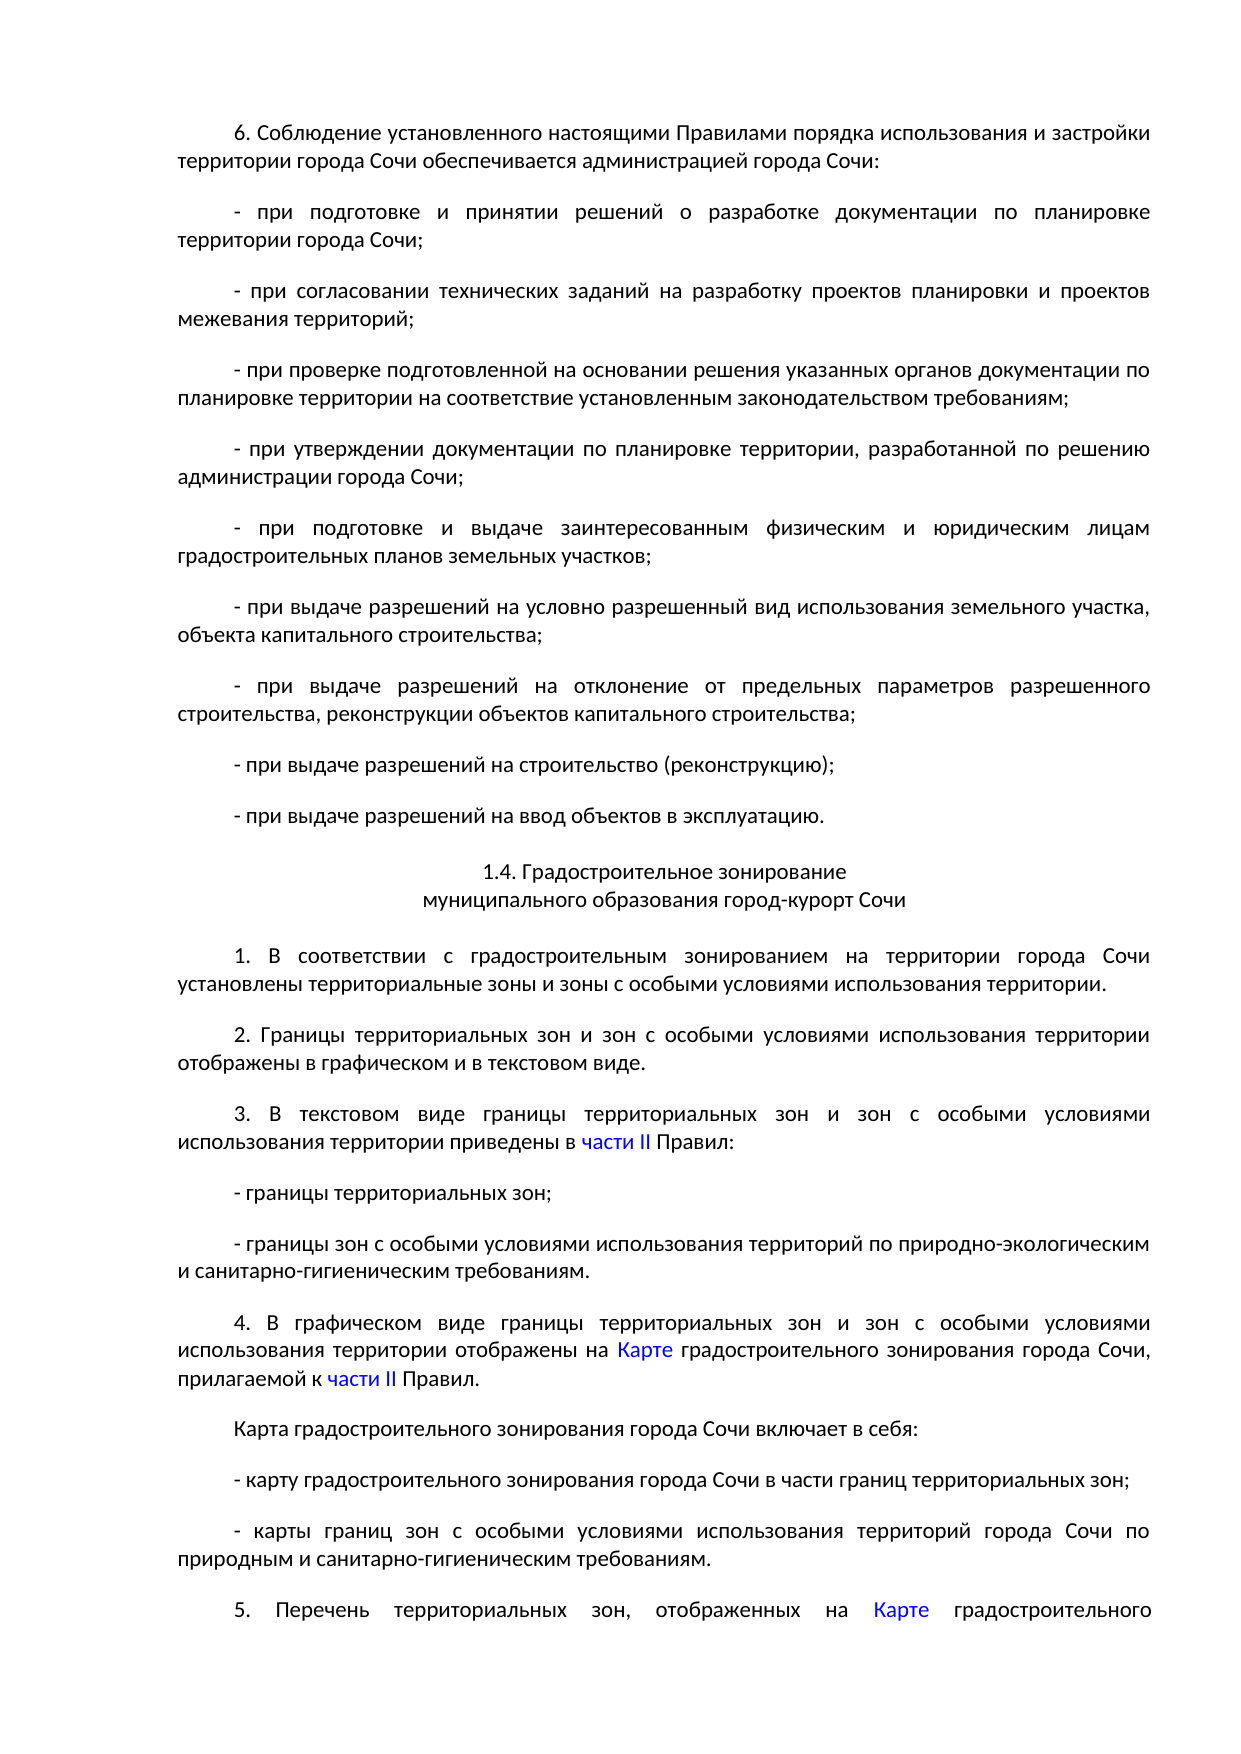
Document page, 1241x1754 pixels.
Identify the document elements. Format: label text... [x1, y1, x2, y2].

text - при выдаче разрешений на условно разрешенный вид использования земельного участка, объекта капитального строительства; [177, 592, 1152, 648]
text 1.4. Градостроительное зонирование [177, 857, 1152, 885]
text - при выдаче разрешений на отклонение от предельных параметров разрешенного строительства, реконструкции объектов капитального строительства; [177, 671, 1152, 727]
text 6. Соблюдение установленного настоящими Правилами порядка использования и застройки территории города Сочи обеспечивается администрацией города Сочи: [177, 118, 1152, 174]
text - при выдаче разрешений на ввод объектов в эксплуатацию. [177, 801, 1152, 829]
text - карту градостроительного зонирования города Сочи в части границ территориальных зон; [177, 1466, 1152, 1493]
text муниципального образования город-курорт Сочи [177, 885, 1152, 913]
text - при выдаче разрешений на строительство (реконструкцию); [177, 750, 1152, 778]
text - при утверждении документации по планировке территории, разработанной по решению администрации города Сочи; [177, 434, 1152, 490]
text Карта градостроительного зонирования города Сочи включает в себя: [177, 1414, 1152, 1443]
text - при подготовке и принятии решений о разработке документации по планировке территории города Сочи; [177, 197, 1152, 253]
text - границы зон с особыми условиями использования территорий по природно-экологическим и санитарно-гигиеническим требованиям. [177, 1229, 1152, 1285]
text - границы территориальных зон; [177, 1178, 1152, 1206]
text 3. В текстовом виде границы территориальных зон и зон с особыми условиями использования территории приведены в части II Правил: [177, 1099, 1152, 1155]
text - при подготовке и выдаче заинтересованным физическим и юридическим лицам градостроительных планов земельных участков; [177, 513, 1152, 569]
text 1. В соответствии с градостроительным зонированием на территории города Сочи установлены территориальные зоны и зоны с особыми условиями использования территории. [177, 941, 1152, 997]
text - при согласовании технических заданий на разработку проектов планировки и проектов межевания территорий; [177, 276, 1152, 332]
text 4. В графическом виде границы территориальных зон и зон с особыми условиями использования территории отображены на Карте градостроительного зонирования города Сочи, прилагаемой к части II Правил. [177, 1308, 1152, 1392]
text 2. Границы территориальных зон и зон с особыми условиями использования территории отображены в графическом и в текстовом виде. [177, 1020, 1152, 1076]
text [177, 1595, 1152, 1623]
text - карты границ зон с особыми условиями использования территорий города Сочи по природным и санитарно-гигиеническим требованиям. [177, 1516, 1152, 1572]
text - при проверке подготовленной на основании решения указанных органов документации по планировке территории на соответствие установленным законодательством требованиям; [177, 355, 1152, 411]
